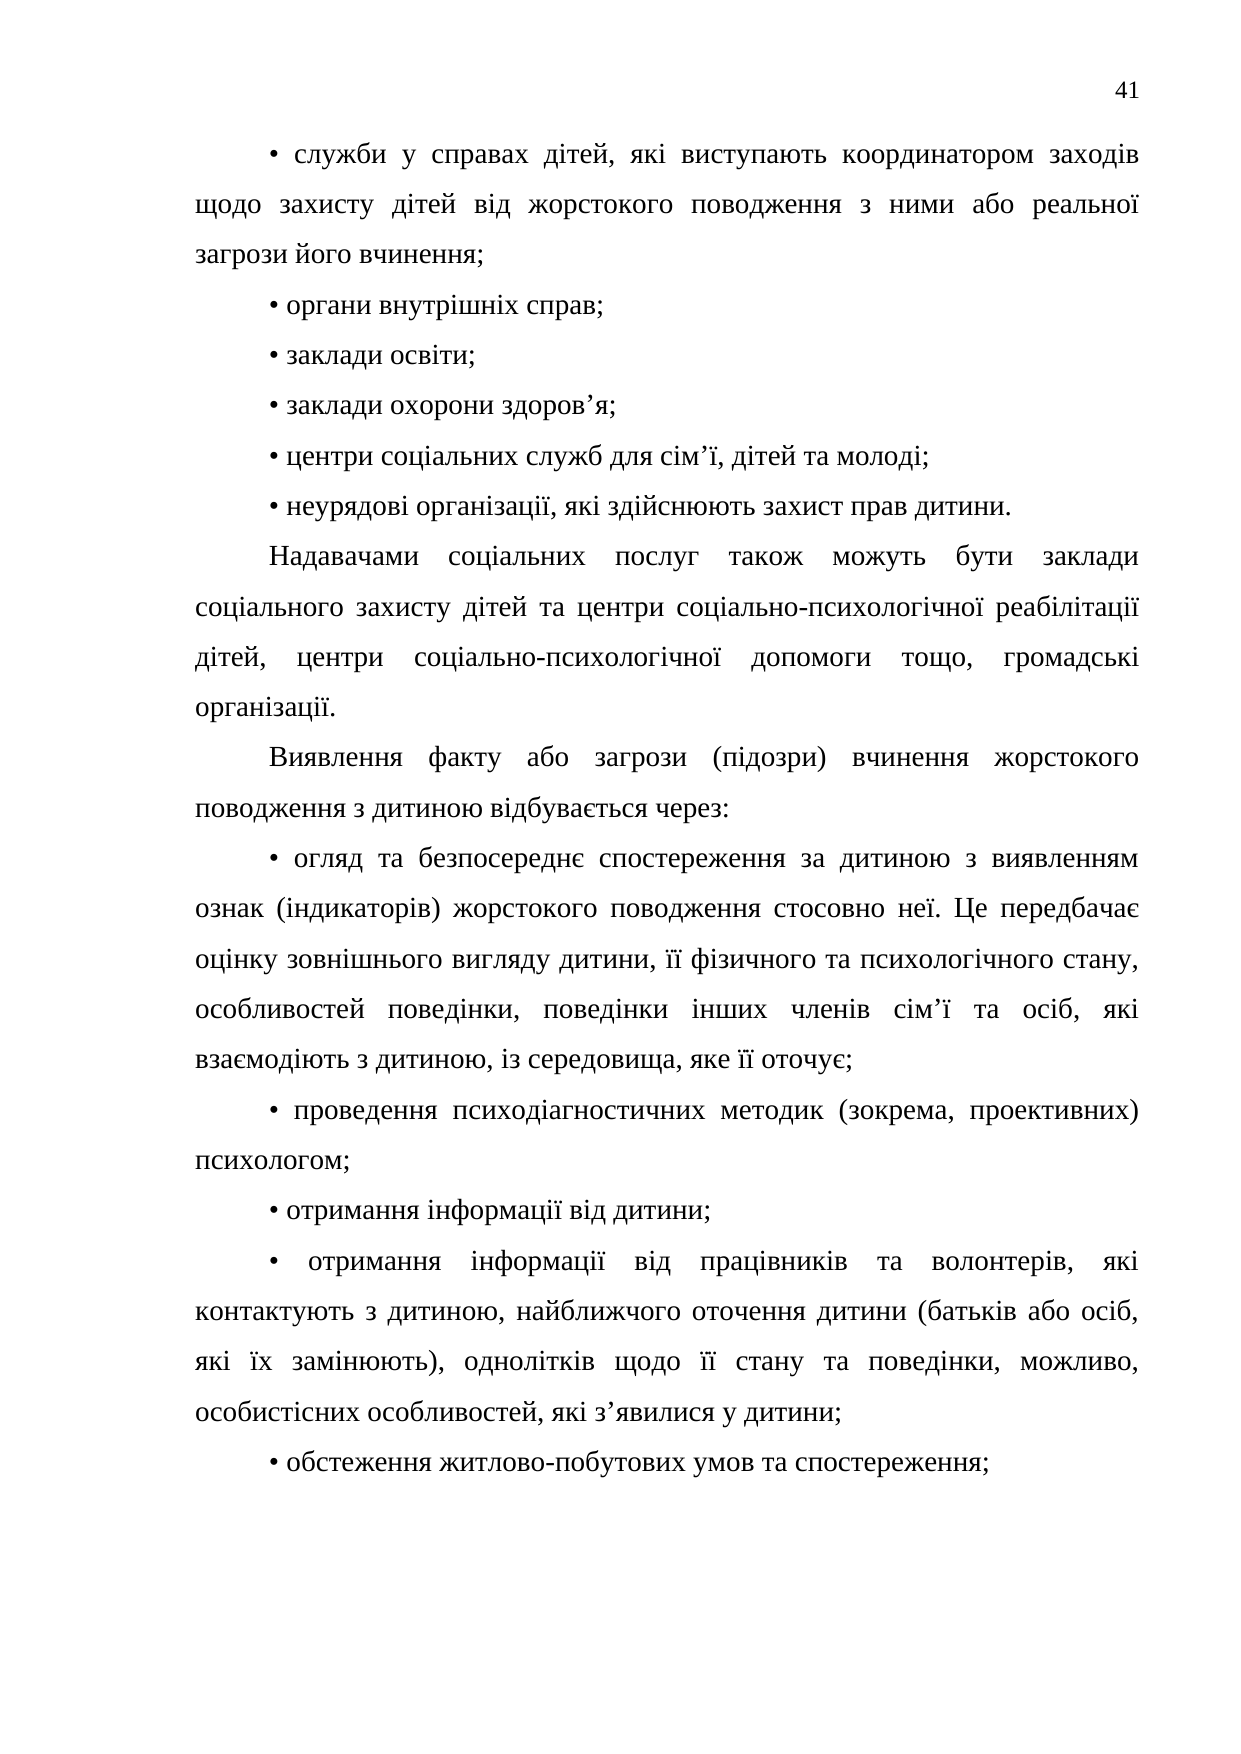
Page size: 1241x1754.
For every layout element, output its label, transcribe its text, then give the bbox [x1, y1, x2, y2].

text • огляд та безпосереднє спостереження за дитиною з виявленням ознак (індикаторів) жорстокого поводження стосовно неї. Це передбачає оцінку зовнішнього вигляду дитини, її фізичного та психологічного стану, особливостей поведінки, поведінки інших членів сім’ї та осіб, які взаємодіють з дитиною, із середовища, яке її оточує; [195, 840, 1140, 1075]
text Виявлення факту або загрози (підозри) вчинення жорстокого поводження з дитиною відбувається через: [195, 739, 1140, 823]
text • неурядові організації, які здійснюють захист прав дитини. [195, 488, 1140, 522]
text • заклади охорони здоров’я; [195, 387, 1140, 421]
text • отримання інформації від працівників та волонтерів, які контактують з дитиною, найближчого оточення дитини (батьків або осіб, які їх замінюють), однолітків щодо її стану та поведінки, можливо, особистісних особливостей, які з’явилися у дитини; [195, 1243, 1140, 1427]
text • центри соціальних служб для сім’ї, дітей та молоді; [195, 438, 1140, 471]
text • отримання інформації від дитини; [195, 1192, 1140, 1226]
text Надавачами соціальних послуг також можуть бути заклади соціального захисту дітей та центри соціально-психологічної реабілітації дітей, центри соціально-психологічної допомоги тощо, громадські організації. [195, 538, 1140, 723]
text • обстеження житлово-побутових умов та спостереження; [195, 1444, 1140, 1477]
text • заклади освіти; [195, 337, 1140, 371]
text • служби у справах дітей, які виступають координатором заходів щодо захисту дітей від жорстокого поводження з ними або реальної загрози його вчинення; [195, 136, 1140, 270]
text • органи внутрішніх справ; [195, 287, 1140, 320]
text • проведення психодіагностичних методик (зокрема, проективних) психологом; [195, 1092, 1140, 1176]
